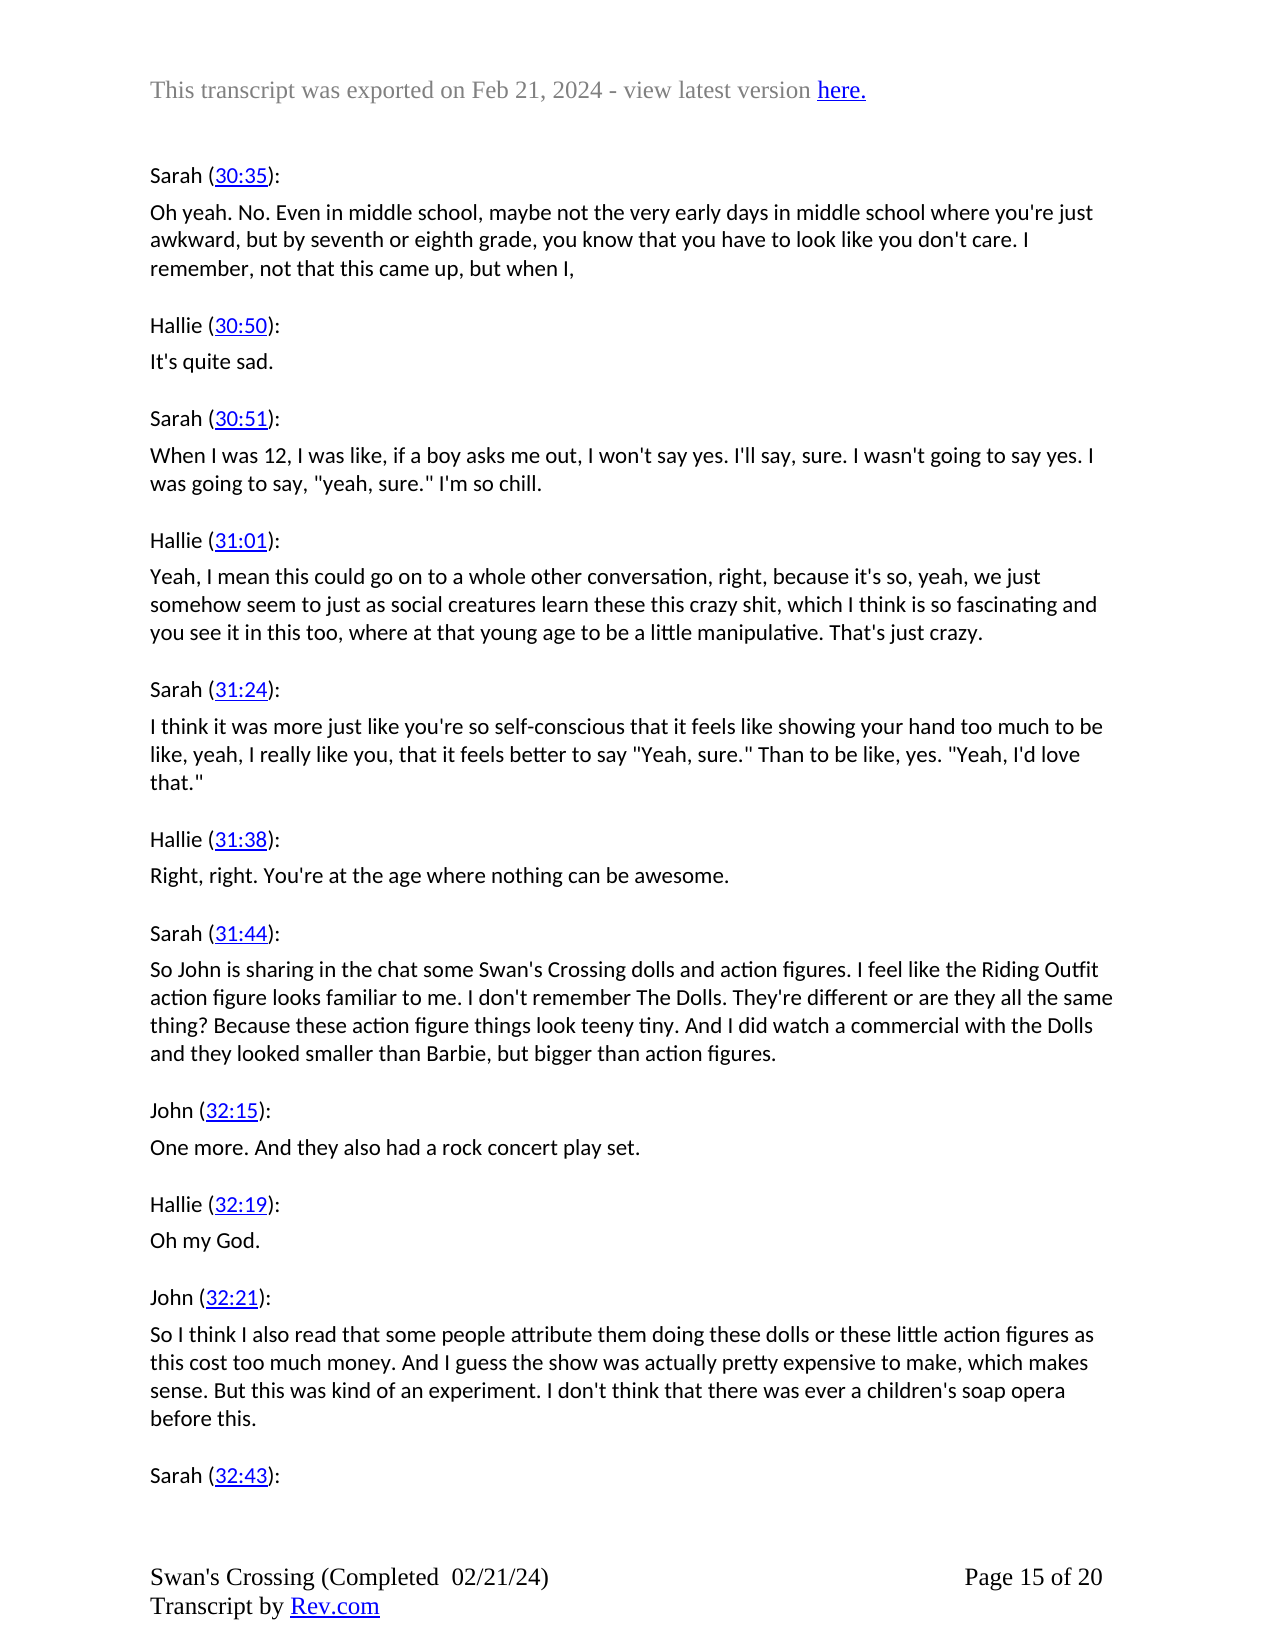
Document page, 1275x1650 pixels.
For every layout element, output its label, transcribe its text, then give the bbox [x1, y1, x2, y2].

text Hallie (30:50): [150, 311, 1125, 339]
text So I think I also read that some people attribute them doing these dolls or these little action figures as this cost too much money. And I guess the show was actually pretty expensive to make, which makes sense. But this was kind of an experiment. I don't think that there was ever a children's soap opera before this. [150, 1320, 1125, 1432]
text When I was 12, I was like, if a boy asks me out, I won't say yes. I'll say, sure. I wasn't going to say yes. I was going to say, "yeah, sure." I'm so chill. [150, 441, 1125, 497]
text John (32:15): [150, 1096, 1125, 1124]
text Sarah (30:51): [150, 404, 1125, 432]
text Sarah (31:24): [150, 676, 1125, 703]
text One more. And they also had a rock concert play set. [150, 1133, 1125, 1161]
text John (32:21): [150, 1283, 1125, 1311]
text Hallie (32:19): [150, 1190, 1125, 1218]
text Sarah (31:44): [150, 919, 1125, 947]
text Yeah, I mean this could go on to a whole other conversation, right, because it's so, yeah, we just somehow seem to just as social creatures learn these this crazy shit, which I think is so fascinating and you see it in this too, where at that young age to be a little manipulative. That's just crazy. [150, 562, 1125, 646]
text Right, right. You're at the age where nothing can be awesome. [150, 861, 1125, 889]
text Hallie (31:38): [150, 825, 1125, 853]
text So John is sharing in the chat some Swan's Crossing dolls and action figures. I feel like the Riding Outfit action figure looks familiar to me. I don't remember The Dolls. They're different or are they all the same thing? Because these action figure things look teeny tiny. And I did watch a commercial with the Dolls and they looked smaller than Barbie, but bigger than action figures. [150, 955, 1125, 1067]
text Oh yeah. No. Even in middle school, maybe not the very early days in middle school where you're just awkward, but by seventh or eighth grade, you know that you have to look like you don't care. I remember, not that this came up, but when I, [150, 198, 1125, 282]
text I think it was more just like you're so self-conscious that it feels like showing your hand too much to be like, yeah, I really like you, that it feels better to say "Yeah, sure." Than to be like, yes. "Yeah, I'd love that." [150, 712, 1125, 796]
text Sarah (32:43): [150, 1461, 1125, 1489]
text Oh my God. [150, 1226, 1125, 1254]
text Hallie (31:01): [150, 526, 1125, 554]
text It's quite sad. [150, 347, 1125, 375]
text Sarah (30:35): [150, 161, 1125, 189]
